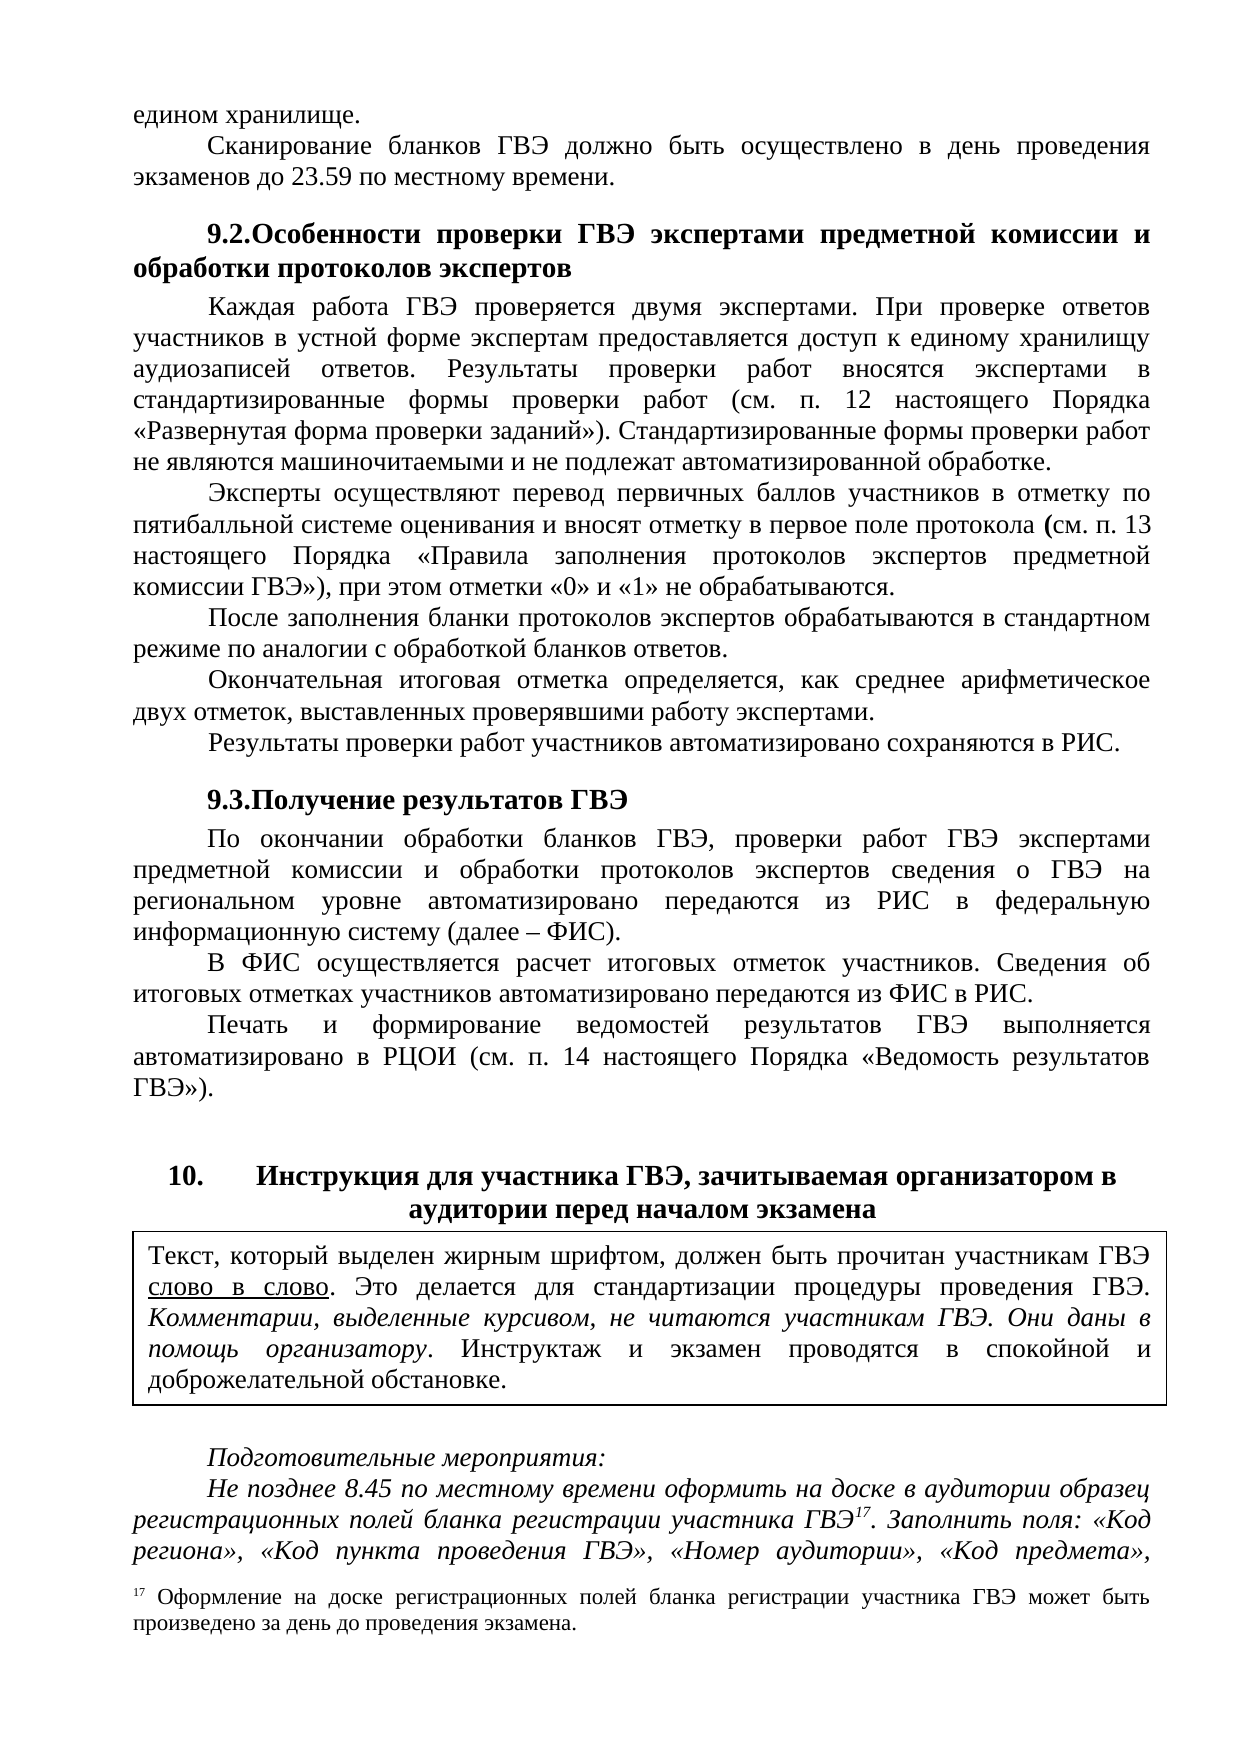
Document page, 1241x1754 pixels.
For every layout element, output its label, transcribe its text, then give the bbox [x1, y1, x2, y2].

text Печать и формирование ведомостей результатов ГВЭ выполняется автоматизировано в РЦОИ (см. п. 14 настоящего Порядка «Ведомость результатов ГВЭ»). [133, 1008, 1152, 1102]
text Каждая работа ГВЭ проверяется двумя экспертами. При проверке ответов участников в устной форме экспертам предоставляется доступ к единому хранилищу аудиозаписей ответов. Результаты проверки работ вносятся экспертами в стандартизированные формы проверки работ (см. п. 12 настоящего Порядка «Развернутая форма проверки заданий»). Стандартизированные формы проверки работ не являются машиночитаемыми и не подлежат автоматизированной обработке. [133, 290, 1152, 477]
text Результаты проверки работ участников автоматизировано сохраняются в РИС. [133, 726, 1152, 757]
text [133, 98, 1152, 129]
text По окончании обработки бланков ГВЭ, проверки работ ГВЭ экспертами предметной комиссии и обработки протоколов экспертов сведения о ГВЭ на региональном уровне автоматизировано передаются из РИС в федеральную информационную систему (далее – ФИС). [133, 822, 1152, 946]
subtitle Получение результатов ГВЭ [207, 782, 1152, 815]
text В ФИС осуществляется расчет итоговых отметок участников. Сведения об итоговых отметках участников автоматизировано передаются из ФИС в РИС. [133, 946, 1152, 1008]
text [133, 1472, 1152, 1565]
text После заполнения бланки протоколов экспертов обрабатываются в стандартном режиме по аналогии с обработкой бланков ответов. [133, 601, 1152, 663]
text Сканирование бланков ГВЭ должно быть осуществлено в день проведения экзаменов до 23.59 по местному времени. [133, 129, 1152, 191]
text Эксперты осуществляют перевод первичных баллов участников в отметку по пятибалльной системе оценивания и вносят отметку в первое поле протокола (см. п. 13 настоящего Порядка «Правила заполнения протоколов экспертов предметной комиссии ГВЭ»), при этом отметки «0» и «1» не обрабатываются. [133, 477, 1152, 601]
subtitle Инструкция для участника ГВЭ, зачитываемая организатором в аудитории перед началом экзамена [133, 1158, 1152, 1225]
subtitle Особенности проверки ГВЭ экспертами предметной комиссии и обработки протоколов экспертов [133, 216, 1152, 283]
text Подготовительные мероприятия: [133, 1441, 1152, 1472]
text Окончательная итоговая отметка определяется, как среднее арифметическое двух отметок, выставленных проверявшими работу экспертами. [133, 663, 1152, 726]
